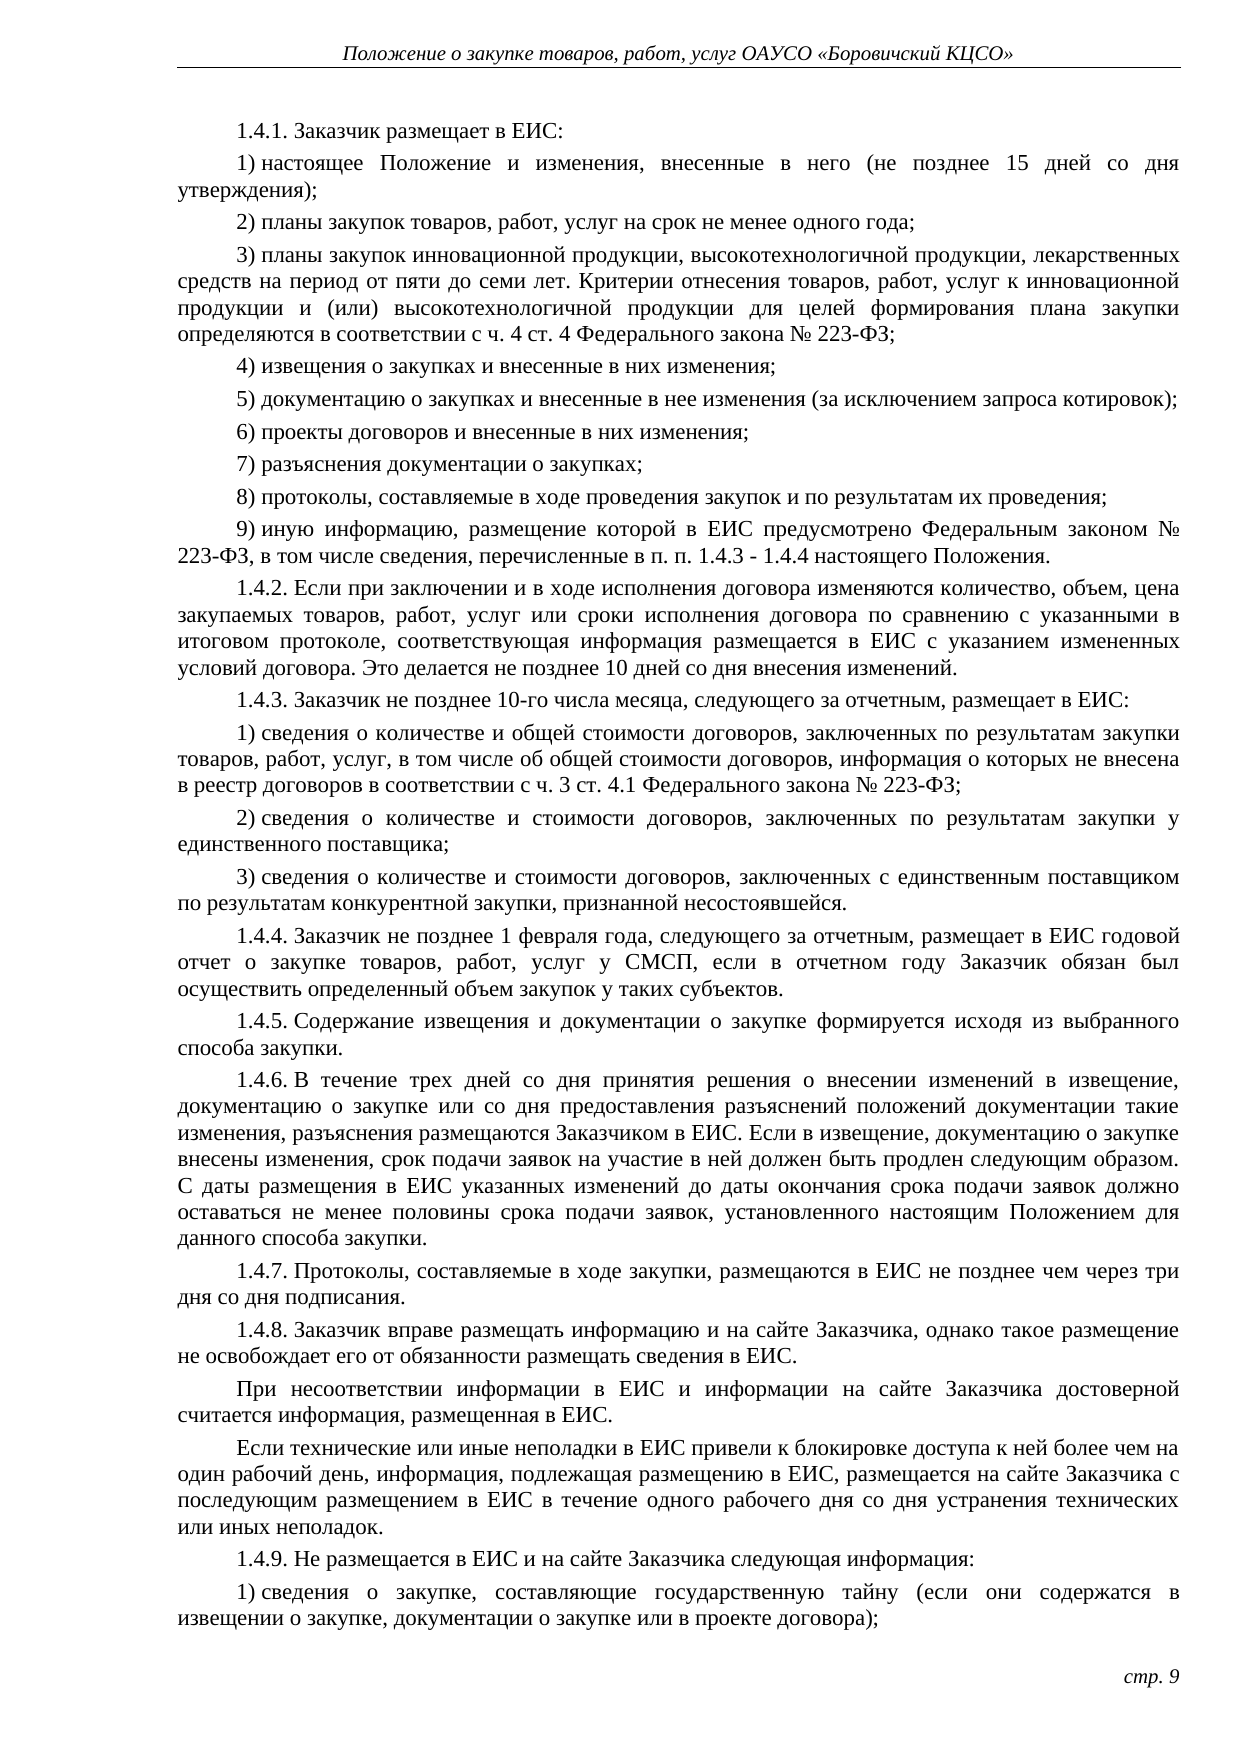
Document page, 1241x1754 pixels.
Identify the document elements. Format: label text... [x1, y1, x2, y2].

text 5) документацию о закупках и внесенные в нее изменения (за исключением запроса котировок); [177, 385, 1181, 411]
text 1.4.5. Содержание извещения и документации о закупке формируется исходя из выбранного способа закупки. [177, 1007, 1181, 1060]
text 7) разъяснения документации о закупках; [177, 450, 1181, 477]
text 1.4.1. Заказчик размещает в ЕИС: [177, 117, 1181, 143]
text 2) планы закупок товаров, работ, услуг на срок не менее одного года; [177, 208, 1181, 234]
text 1.4.7. Протоколы, составляемые в ходе закупки, размещаются в ЕИС не позднее чем через три дня со дня подписания. [177, 1257, 1181, 1310]
text 1.4.4. Заказчик не позднее 1 февраля года, следующего за отчетным, размещает в ЕИС годовой отчет о закупке товаров, работ, услуг у СМСП, если в отчетном году Заказчик обязан был осуществить определенный объем закупок у таких субъектов. [177, 922, 1181, 1001]
text 3) планы закупок инновационной продукции, высокотехнологичной продукции, лекарственных средств на период от пяти до семи лет. Критерии отнесения товаров, работ, услуг к инновационной продукции и (или) высокотехнологичной продукции для целей формирования плана закупки определяются в соответствии с ч. 4 ст. 4 Федерального закона № 223-ФЗ; [177, 241, 1181, 346]
text При несоответствии информации в ЕИС и информации на сайте Заказчика достоверной считается информация, размещенная в ЕИС. [177, 1375, 1181, 1428]
text 1.4.2. Если при заключении и в ходе исполнения договора изменяются количество, объем, цена закупаемых товаров, работ, услуг или сроки исполнения договора по сравнению с указанными в итоговом протоколе, соответствующая информация размещается в ЕИС с указанием измененных условий договора. Это делается не позднее 10 дней со дня внесения изменений. [177, 574, 1181, 680]
text Если технические или иные неполадки в ЕИС привели к блокировке доступа к ней более чем на один рабочий день, информация, подлежащая размещению в ЕИС, размещается на сайте Заказчика с последующим размещением в ЕИС в течение одного рабочего дня со дня устранения технических или иных неполадок. [177, 1434, 1181, 1539]
text 1.4.8. Заказчик вправе размещать информацию и на сайте Заказчика, однако такое размещение не освобождает его от обязанности размещать сведения в ЕИС. [177, 1316, 1181, 1369]
text 6) проекты договоров и внесенные в них изменения; [177, 418, 1181, 444]
text 4) извещения о закупках и внесенные в них изменения; [177, 352, 1181, 379]
text 2) сведения о количестве и стоимости договоров, заключенных по результатам закупки у единственного поставщика; [177, 804, 1181, 857]
text 1) настоящее Положение и изменения, внесенные в него (не позднее 15 дней со дня утверждения); [177, 149, 1181, 202]
text 1.4.3. Заказчик не позднее 10-го числа месяца, следующего за отчетным, размещает в ЕИС: [177, 686, 1181, 712]
text 1.4.6. В течение трех дней со дня принятия решения о внесении изменений в извещение, документацию о закупке или со дня предоставления разъяснений положений документации такие изменения, разъяснения размещаются Заказчиком в ЕИС. Если в извещение, документацию о закупке внесены изменения, срок подачи заявок на участие в ней должен быть продлен следующим образом. С даты размещения в ЕИС указанных изменений до даты окончания срока подачи заявок должно оставаться не менее половины срока подачи заявок, установленного настоящим Положением для данного способа закупки. [177, 1066, 1181, 1251]
text 1) сведения о количестве и общей стоимости договоров, заключенных по результатам закупки товаров, работ, услуг, в том числе об общей стоимости договоров, информация о которых не внесена в реестр договоров в соответствии с ч. 3 ст. 4.1 Федерального закона № 223-ФЗ; [177, 719, 1181, 798]
text 1) сведения о закупке, составляющие государственную тайну (если они содержатся в извещении о закупке, документации о закупке или в проекте договора); [177, 1578, 1181, 1631]
text 8) протоколы, составляемые в ходе проведения закупок и по результатам их проведения; [177, 483, 1181, 509]
text 1.4.9. Не размещается в ЕИС и на сайте Заказчика следующая информация: [177, 1546, 1181, 1572]
text 9) иную информацию, размещение которой в ЕИС предусмотрено Федеральным законом № 223-ФЗ, в том числе сведения, перечисленные в п. п. 1.4.3 - 1.4.4 настоящего Положения. [177, 516, 1181, 568]
text 3) сведения о количестве и стоимости договоров, заключенных с единственным поставщиком по результатам конкурентной закупки, признанной несостоявшейся. [177, 863, 1181, 916]
